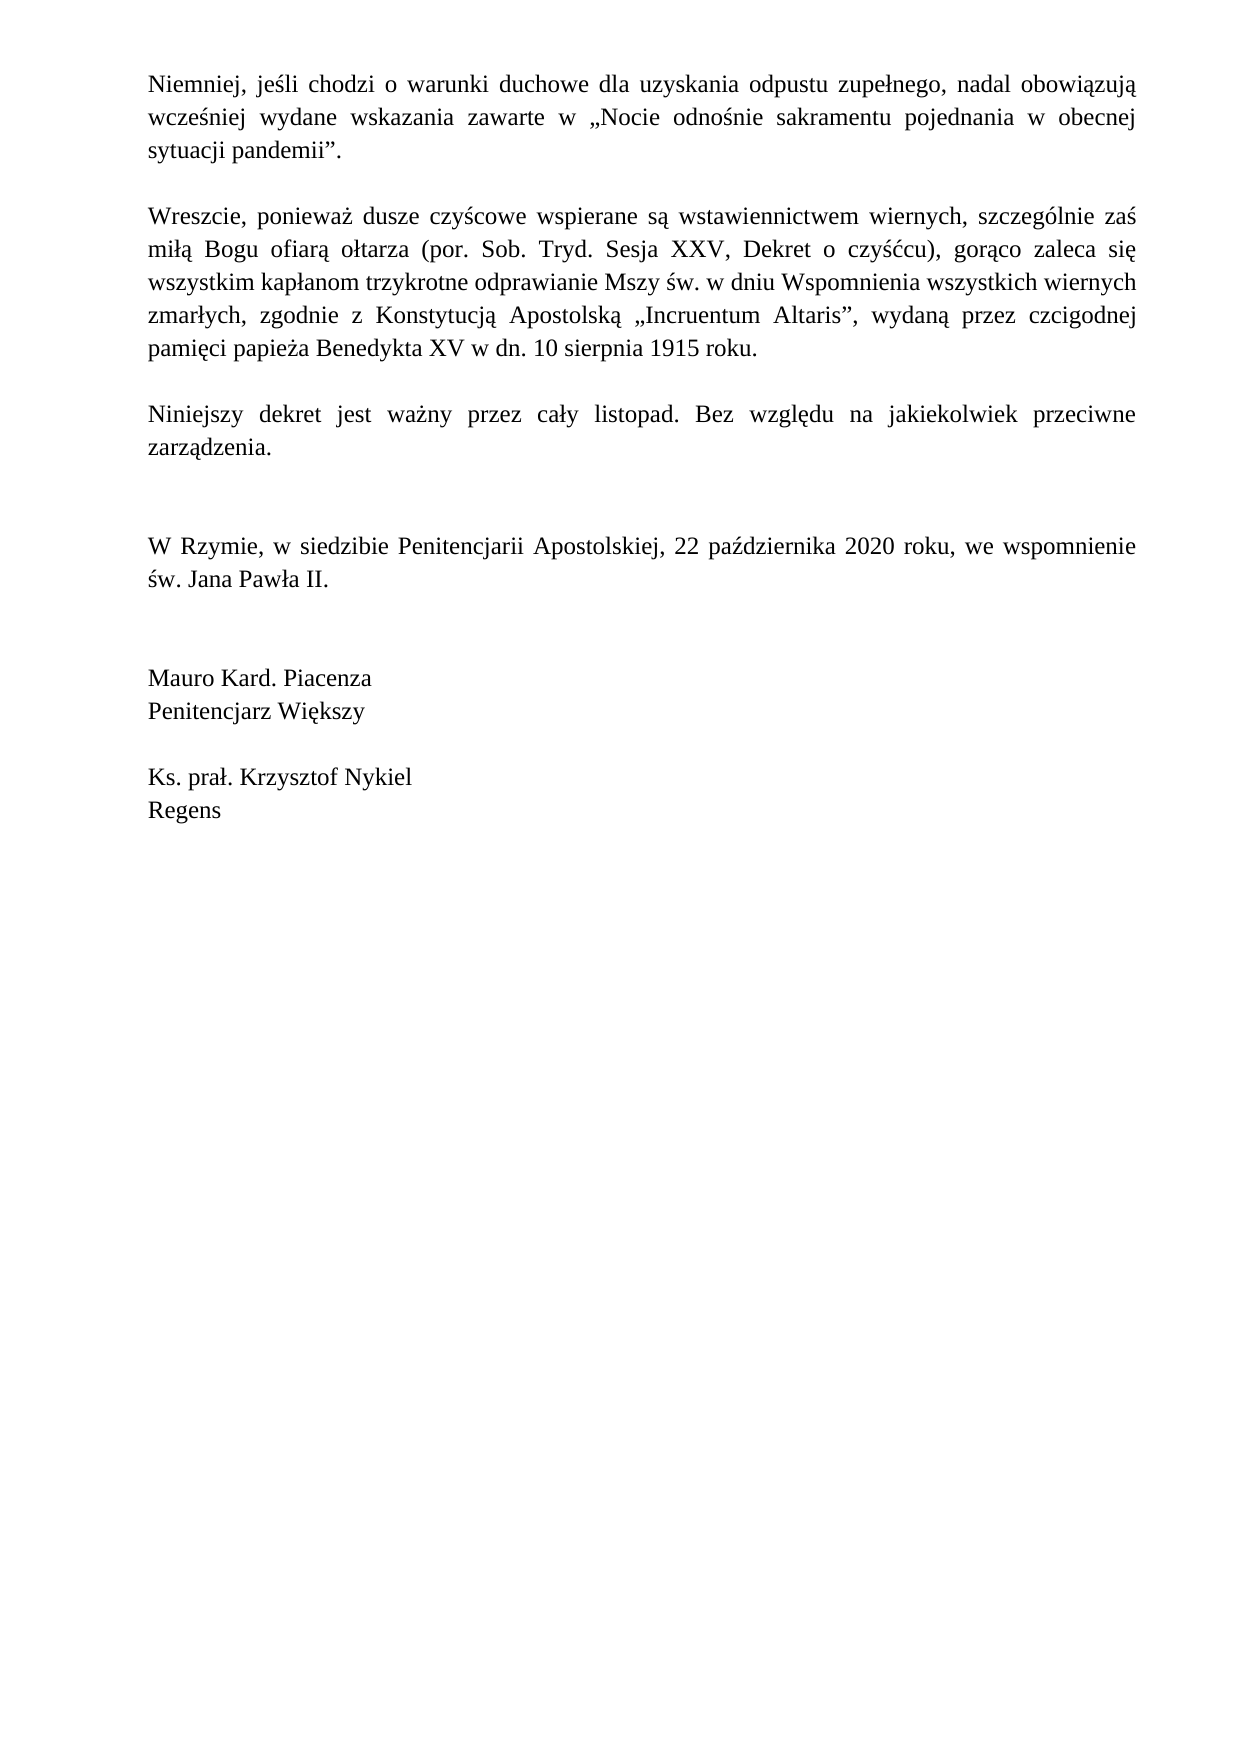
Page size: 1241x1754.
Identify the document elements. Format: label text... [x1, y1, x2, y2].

text Regens [148, 795, 1138, 824]
text Ks. prał. Krzysztof Nykiel [148, 762, 1138, 791]
text Penitencjarz Większy [148, 696, 1138, 725]
text Mauro Kard. Piacenza [148, 663, 1138, 692]
text Niemniej, jeśli chodzi o warunki duchowe dla uzyskania odpustu zupełnego, nadal obowiązują wcześniej wydane wskazania zawarte w „Nocie odnośnie sakramentu pojednania w obecnej sytuacji pandemii”. [148, 69, 1138, 164]
text Niniejszy dekret jest ważny przez cały listopad. Bez względu na jakiekolwiek przeciwne zarządzenia. [148, 399, 1138, 461]
text W Rzymie, w siedzibie Penitencjarii Apostolskiej, 22 października 2020 roku, we wspomnienie św. Jana Pawła II. [148, 531, 1138, 593]
text Wreszcie, ponieważ dusze czyścowe wspierane są wstawiennictwem wiernych, szczególnie zaś miłą Bogu ofiarą ołtarza (por. Sob. Tryd. Sesja XXV, Dekret o czyśćcu), gorąco zaleca się wszystkim kapłanom trzykrotne odprawianie Mszy św. w dniu Wspomnienia wszystkich wiernych zmarłych, zgodnie z Konstytucją Apostolską „Incruentum Altaris”, wydaną przez czcigodnej pamięci papieża Benedykta XV w dn. 10 sierpnia 1915 roku. [148, 201, 1138, 362]
